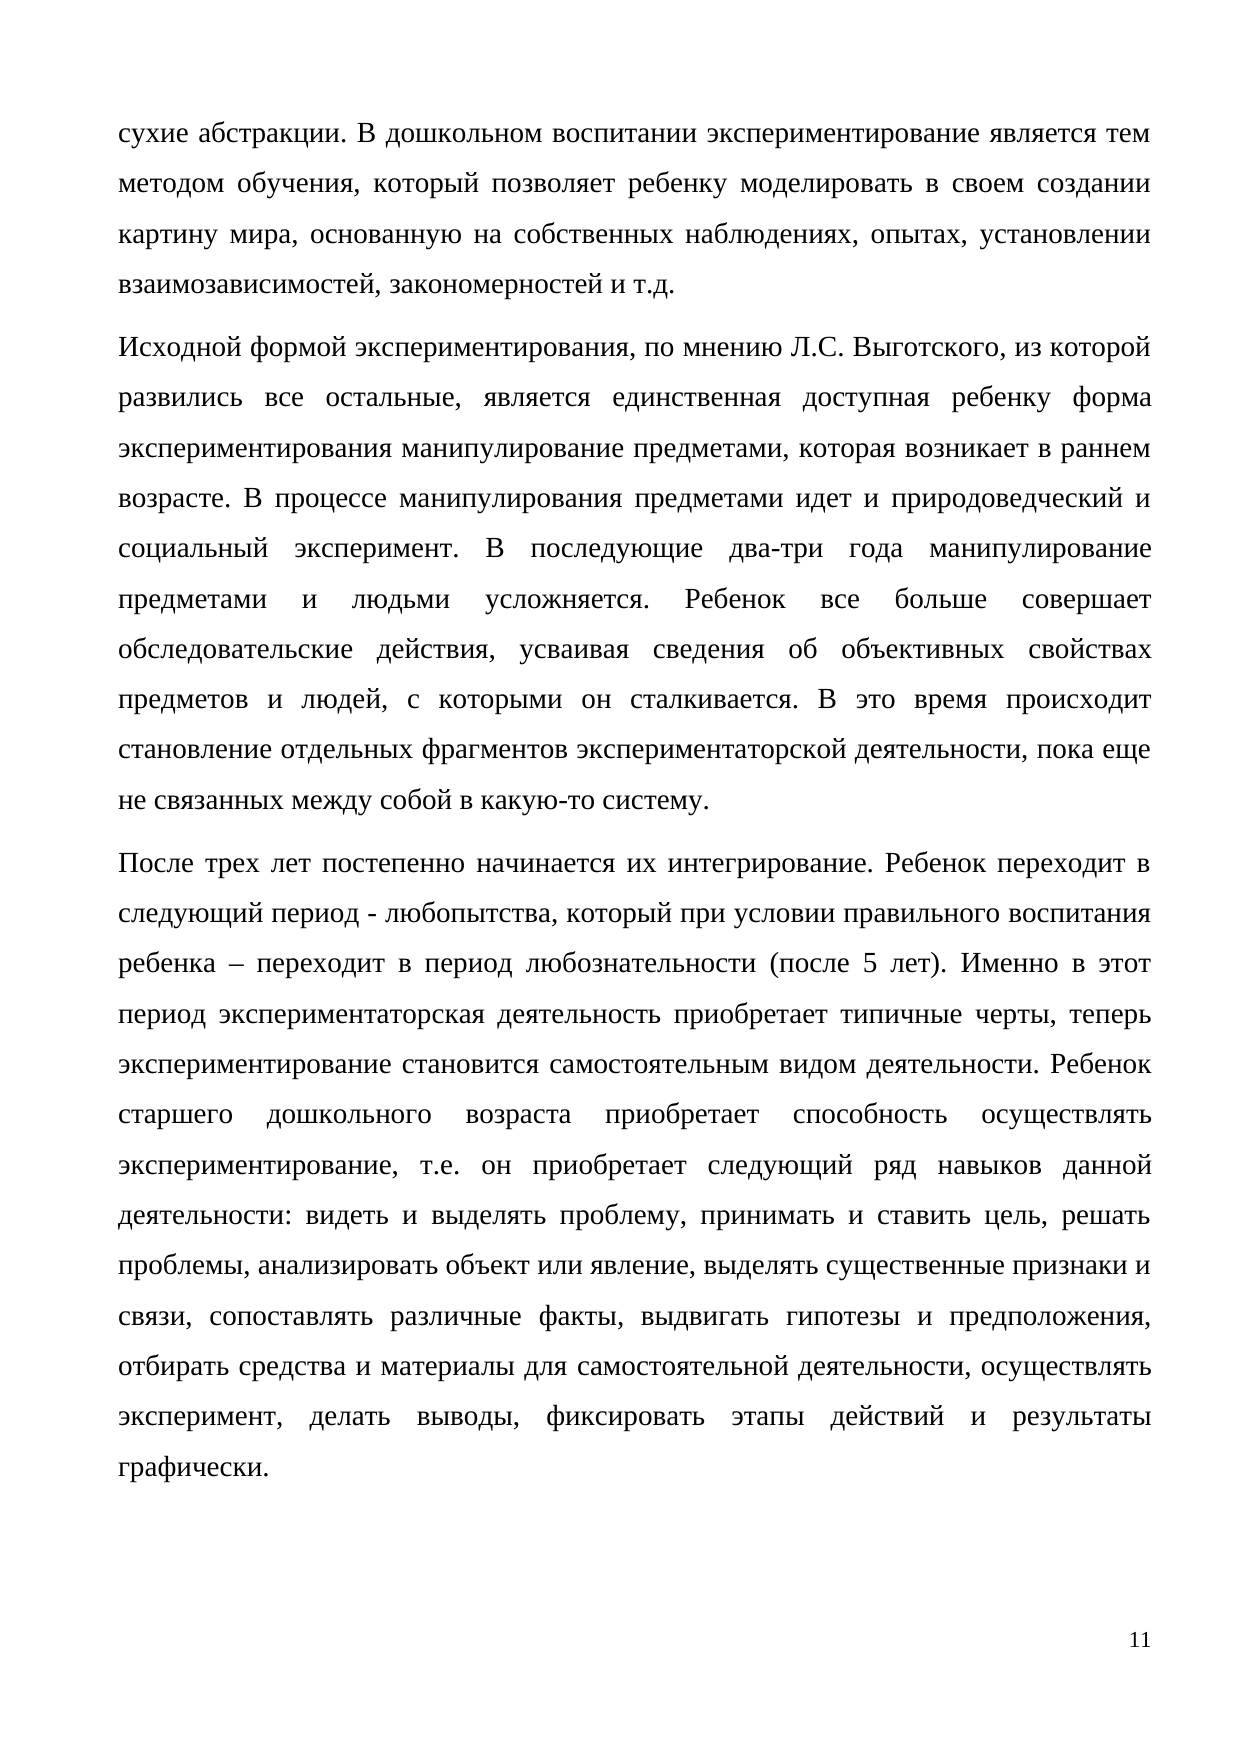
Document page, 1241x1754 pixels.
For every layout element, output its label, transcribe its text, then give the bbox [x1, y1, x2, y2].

text Исходной формой экспериментирования, по мнению Л.С. Выготского, из которой развились все остальные, является единственная доступная ребенку форма экспериментирования манипулирование предметами, которая возникает в раннем возрасте. В процессе манипулирования предметами идет и природоведческий и социальный эксперимент. В последующие два-три года манипулирование предметами и людьми усложняется. Ребенок все больше совершает обследовательские действия, усваивая сведения об объективных свойствах предметов и людей, с которыми он сталкивается. В это время происходит становление отдельных фрагментов экспериментаторской деятельности, пока еще не связанных между собой в какую-то систему. [118, 329, 1152, 816]
text После трех лет постепенно начинается их интегрирование. Ребенок переходит в следующий период - любопытства, который при условии правильного воспитания ребенка – переходит в период любознательности (после 5 лет). Именно в этот период экспериментаторская деятельность приобретает типичные черты, теперь экспериментирование становится самостоятельным видом деятельности. Ребенок старшего дошкольного возраста приобретает способность осуществлять экспериментирование, т.е. он приобретает следующий ряд навыков данной деятельности: видеть и выделять проблему, принимать и ставить цель, решать проблемы, анализировать объект или явление, выделять существенные признаки и связи, сопоставлять различные факты, выдвигать гипотезы и предположения, отбирать средства и материалы для самостоятельной деятельности, осуществлять эксперимент, делать выводы, фиксировать этапы действий и результаты графически. [118, 845, 1152, 1482]
text сухие абстракции. В дошкольном воспитании экспериментирование является тем методом обучения, который позволяет ребенку моделировать в своем создании картину мира, основанную на собственных наблюдениях, опытах, установлении взаимозависимостей, закономерностей и т.д. [118, 115, 1152, 300]
